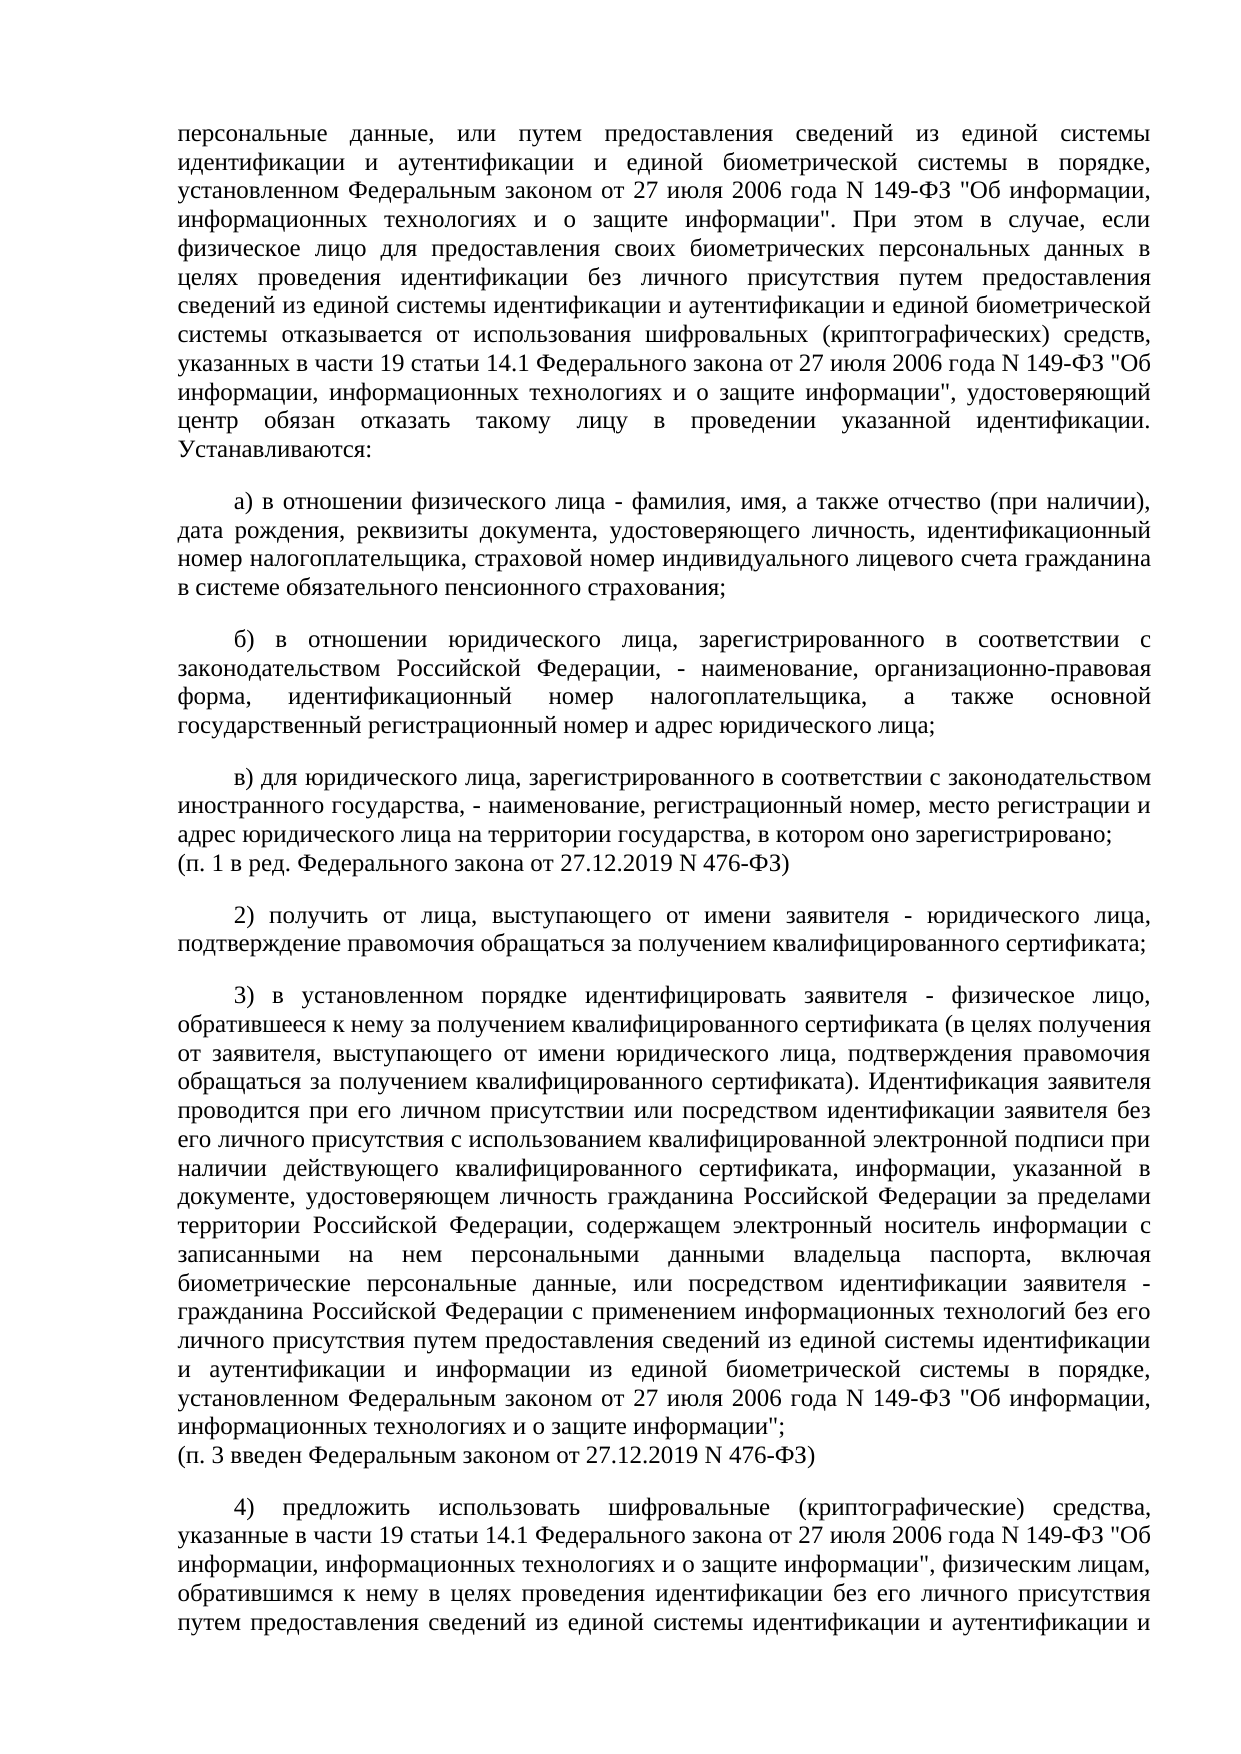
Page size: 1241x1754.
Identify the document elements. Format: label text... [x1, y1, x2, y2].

text (п. 1 в ред. Федерального закона от 27.12.2019 N 476-ФЗ) [177, 848, 1152, 877]
text 3) в установленном порядке идентифицировать заявителя - физическое лицо, обратившееся к нему за получением квалифицированного сертификата (в целях получения от заявителя, выступающего от имени юридического лица, подтверждения правомочия обращаться за получением квалифицированного сертификата). Идентификация заявителя проводится при его личном присутствии или посредством идентификации заявителя без его личного присутствия с использованием квалифицированной электронной подписи при наличии действующего квалифицированного сертификата, информации, указанной в документе, удостоверяющем личность гражданина Российской Федерации за пределами территории Российской Федерации, содержащем электронный носитель информации с записанными на нем персональными данными владельца паспорта, включая биометрические персональные данные, или посредством идентификации заявителя - гражданина Российской Федерации с применением информационных технологий без его личного присутствия путем предоставления сведений из единой системы идентификации и аутентификации и информации из единой биометрической системы в порядке, установленном Федеральным законом от 27 июля 2006 года N 149-ФЗ "Об информации, информационных технологиях и о защите информации"; [177, 980, 1152, 1440]
text 2) получить от лица, выступающего от имени заявителя - юридического лица, подтверждение правомочия обращаться за получением квалифицированного сертификата; [177, 900, 1152, 957]
text б) в отношении юридического лица, зарегистрированного в соответствии с законодательством Российской Федерации, - наименование, организационно-правовая форма, идентификационный номер налогоплательщика, а также основной государственный регистрационный номер и адрес юридического лица; [177, 624, 1152, 739]
text а) в отношении физического лица - фамилия, имя, а также отчество (при наличии), дата рождения, реквизиты документа, удостоверяющего личность, идентификационный номер налогоплательщика, страховой номер индивидуального лицевого счета гражданина в системе обязательного пенсионного страхования; [177, 486, 1152, 601]
text в) для юридического лица, зарегистрированного в соответствии с законодательством иностранного государства, - наименование, регистрационный номер, место регистрации и адрес юридического лица на территории государства, в котором оно зарегистрировано; [177, 762, 1152, 848]
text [177, 118, 1152, 463]
text (п. 3 введен Федеральным законом от 27.12.2019 N 476-ФЗ) [177, 1440, 1152, 1469]
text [177, 1492, 1152, 1636]
